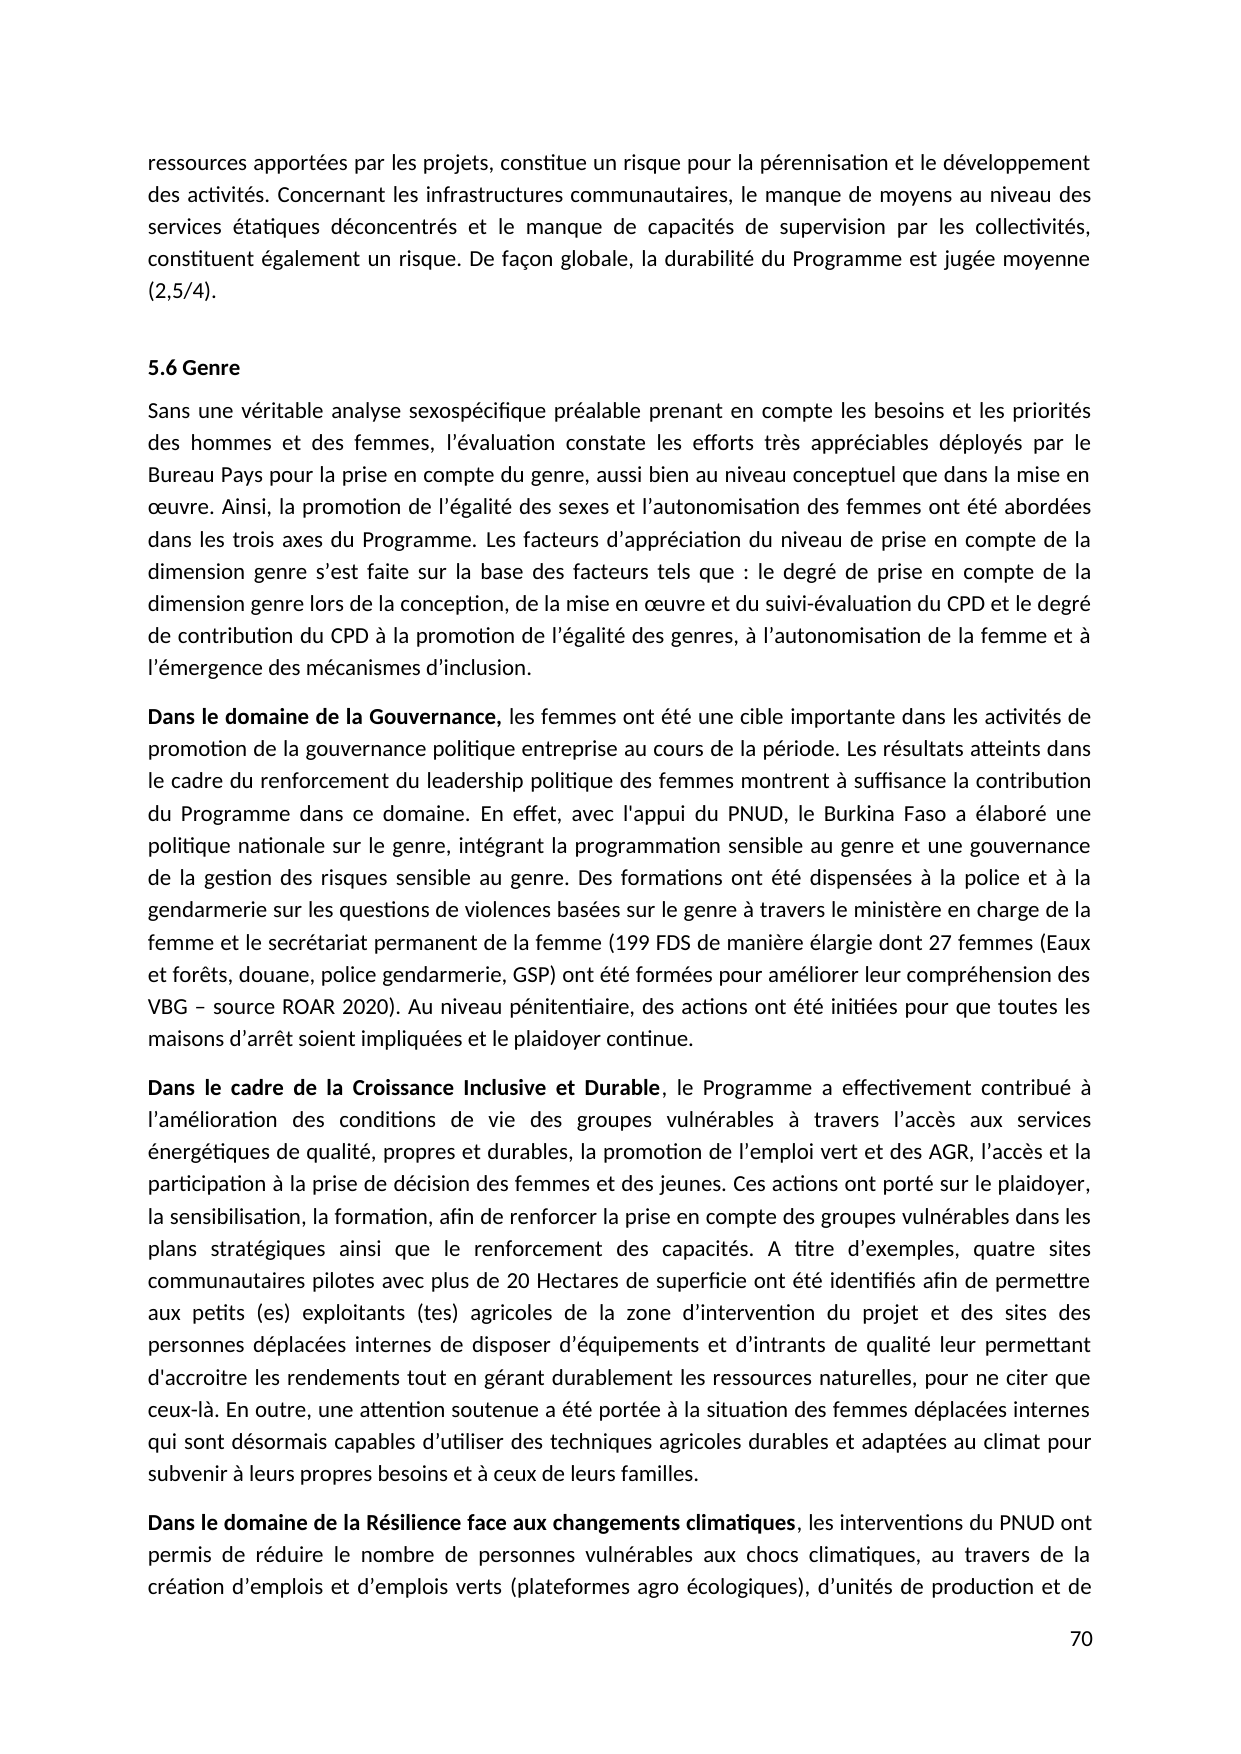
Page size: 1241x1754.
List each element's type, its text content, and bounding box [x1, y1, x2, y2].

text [148, 148, 1093, 304]
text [148, 1508, 1093, 1601]
text Dans le cadre de la Croissance Inclusive et Durable, le Programme a effectivement contribué à l’amélioration des conditions de vie des groupes vulnérables à travers l’accès aux services énergétiques de qualité, propres et durables, la promotion de l’emploi vert et des AGR, l’accès et la participation à la prise de décision des femmes et des jeunes. Ces actions ont porté sur le plaidoyer, la sensibilisation, la formation, afin de renforcer la prise en compte des groupes vulnérables dans les plans stratégiques ainsi que le renforcement des capacités. A titre d’exemples, quatre sites communautaires pilotes avec plus de 20 Hectares de superficie ont été identifiés afin de permettre aux petits (es) exploitants (tes) agricoles de la zone d’intervention du projet et des sites des personnes déplacées internes de disposer d’équipements et d’intrants de qualité leur permettant d'accroitre les rendements tout en gérant durablement les ressources naturelles, pour ne citer que ceux-là. En outre, une attention soutenue a été portée à la situation des femmes déplacées internes qui sont désormais capables d’utiliser des techniques agricoles durables et adaptées au climat pour subvenir à leurs propres besoins et à ceux de leurs familles. [148, 1073, 1093, 1487]
text Sans une véritable analyse sexospécifique préalable prenant en compte les besoins et les priorités des hommes et des femmes, l’évaluation constate les efforts très appréciables déployés par le Bureau Pays pour la prise en compte du genre, aussi bien au niveau conceptuel que dans la mise en œuvre. Ainsi, la promotion de l’égalité des sexes et l’autonomisation des femmes ont été abordées dans les trois axes du Programme. Les facteurs d’appréciation du niveau de prise en compte de la dimension genre s’est faite sur la base des facteurs tels que : le degré de prise en compte de la dimension genre lors de la conception, de la mise en œuvre et du suivi-évaluation du CPD et le degré de contribution du CPD à la promotion de l’égalité des genres, à l’autonomisation de la femme et à l’émergence des mécanismes d’inclusion. [148, 396, 1093, 681]
text Dans le domaine de la Gouvernance, les femmes ont été une cible importante dans les activités de promotion de la gouvernance politique entreprise au cours de la période. Les résultats atteints dans le cadre du renforcement du leadership politique des femmes montrent à suffisance la contribution du Programme dans ce domaine. En effet, avec l'appui du PNUD, le Burkina Faso a élaboré une politique nationale sur le genre, intégrant la programmation sensible au genre et une gouvernance de la gestion des risques sensible au genre. Des formations ont été dispensées à la police et à la gendarmerie sur les questions de violences basées sur le genre à travers le ministère en charge de la femme et le secrétariat permanent de la femme (199 FDS de manière élargie dont 27 femmes (Eaux et forêts, douane, police gendarmerie, GSP) ont été formées pour améliorer leur compréhension des VBG – source ROAR 2020). Au niveau pénitentiaire, des actions ont été initiées pour que toutes les maisons d’arrêt soient impliquées et le plaidoyer continue. [148, 702, 1093, 1052]
subtitle 5.6 Genre [148, 353, 1093, 381]
